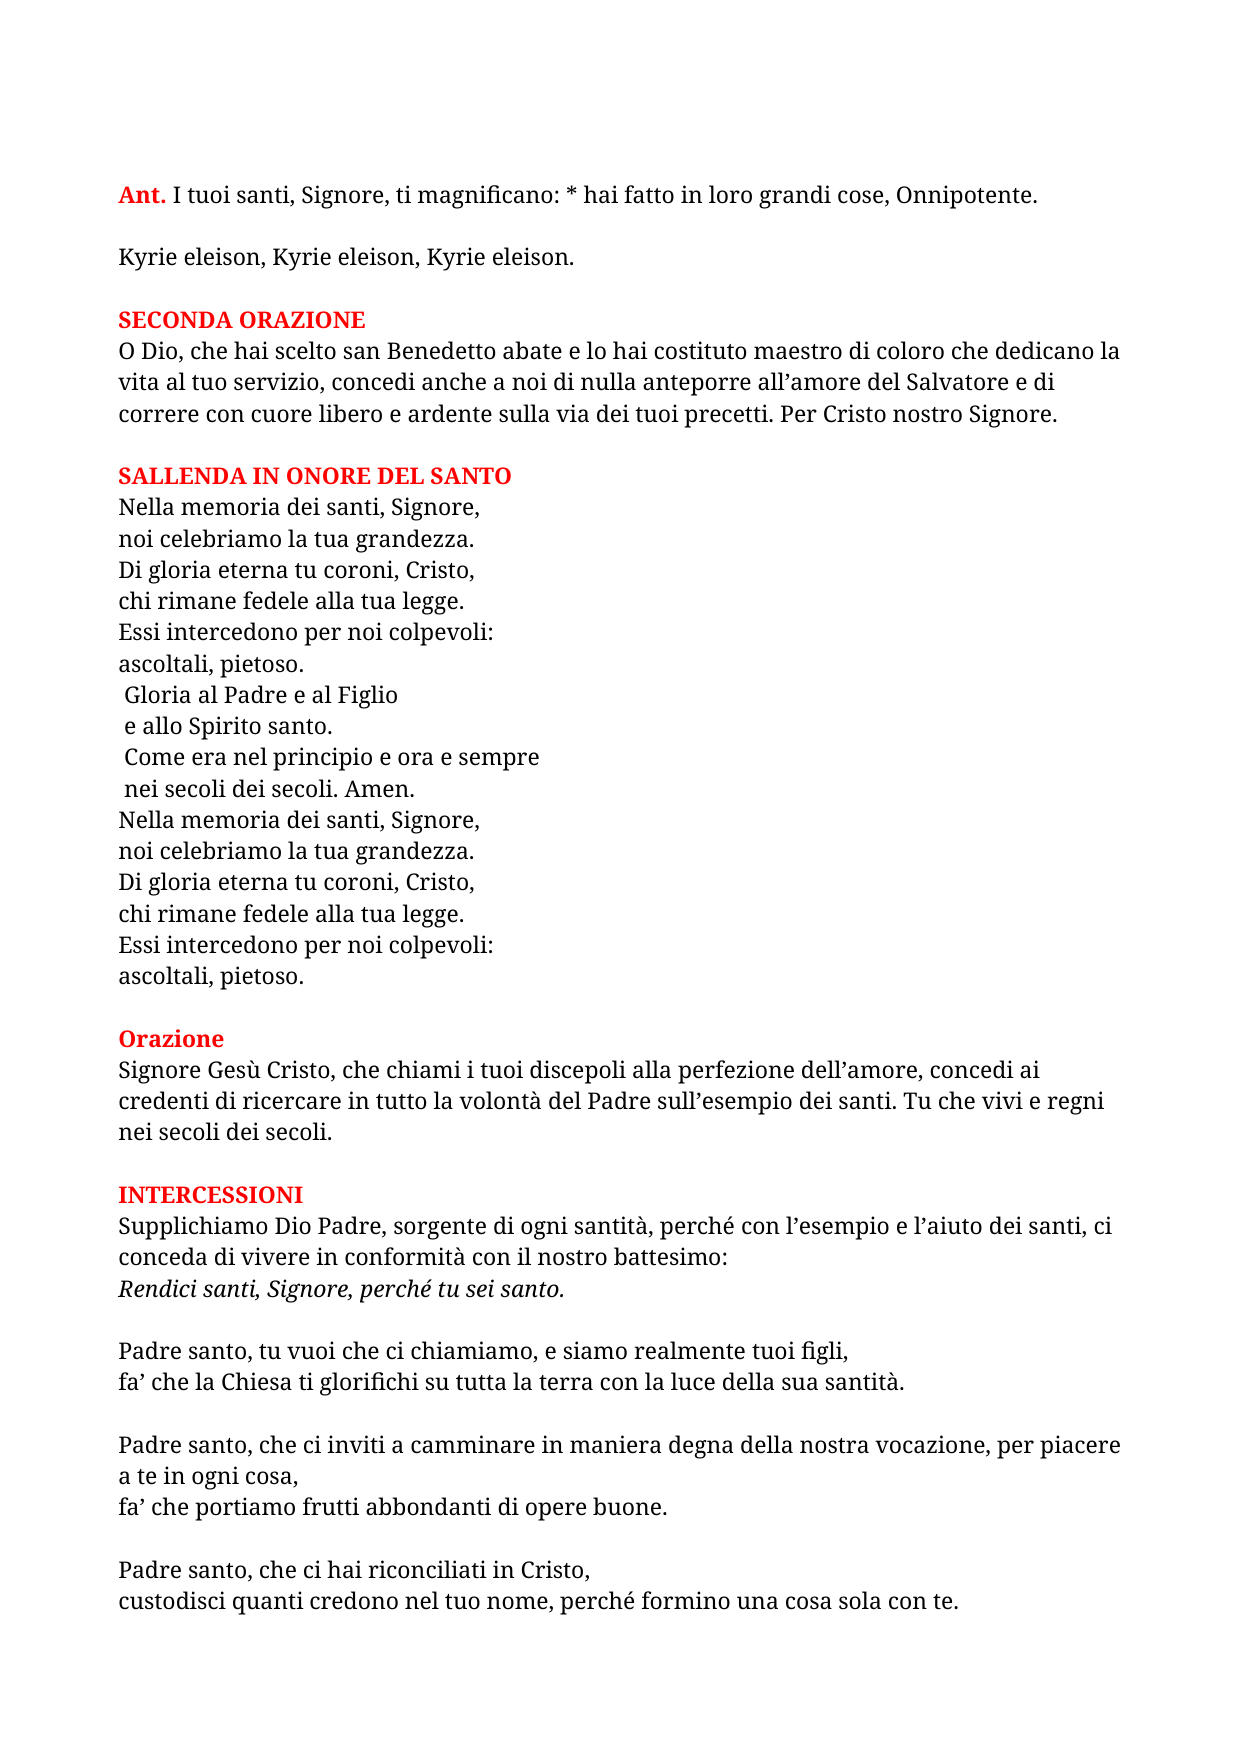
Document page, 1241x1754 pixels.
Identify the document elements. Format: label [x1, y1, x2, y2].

text [118, 148, 1122, 1616]
